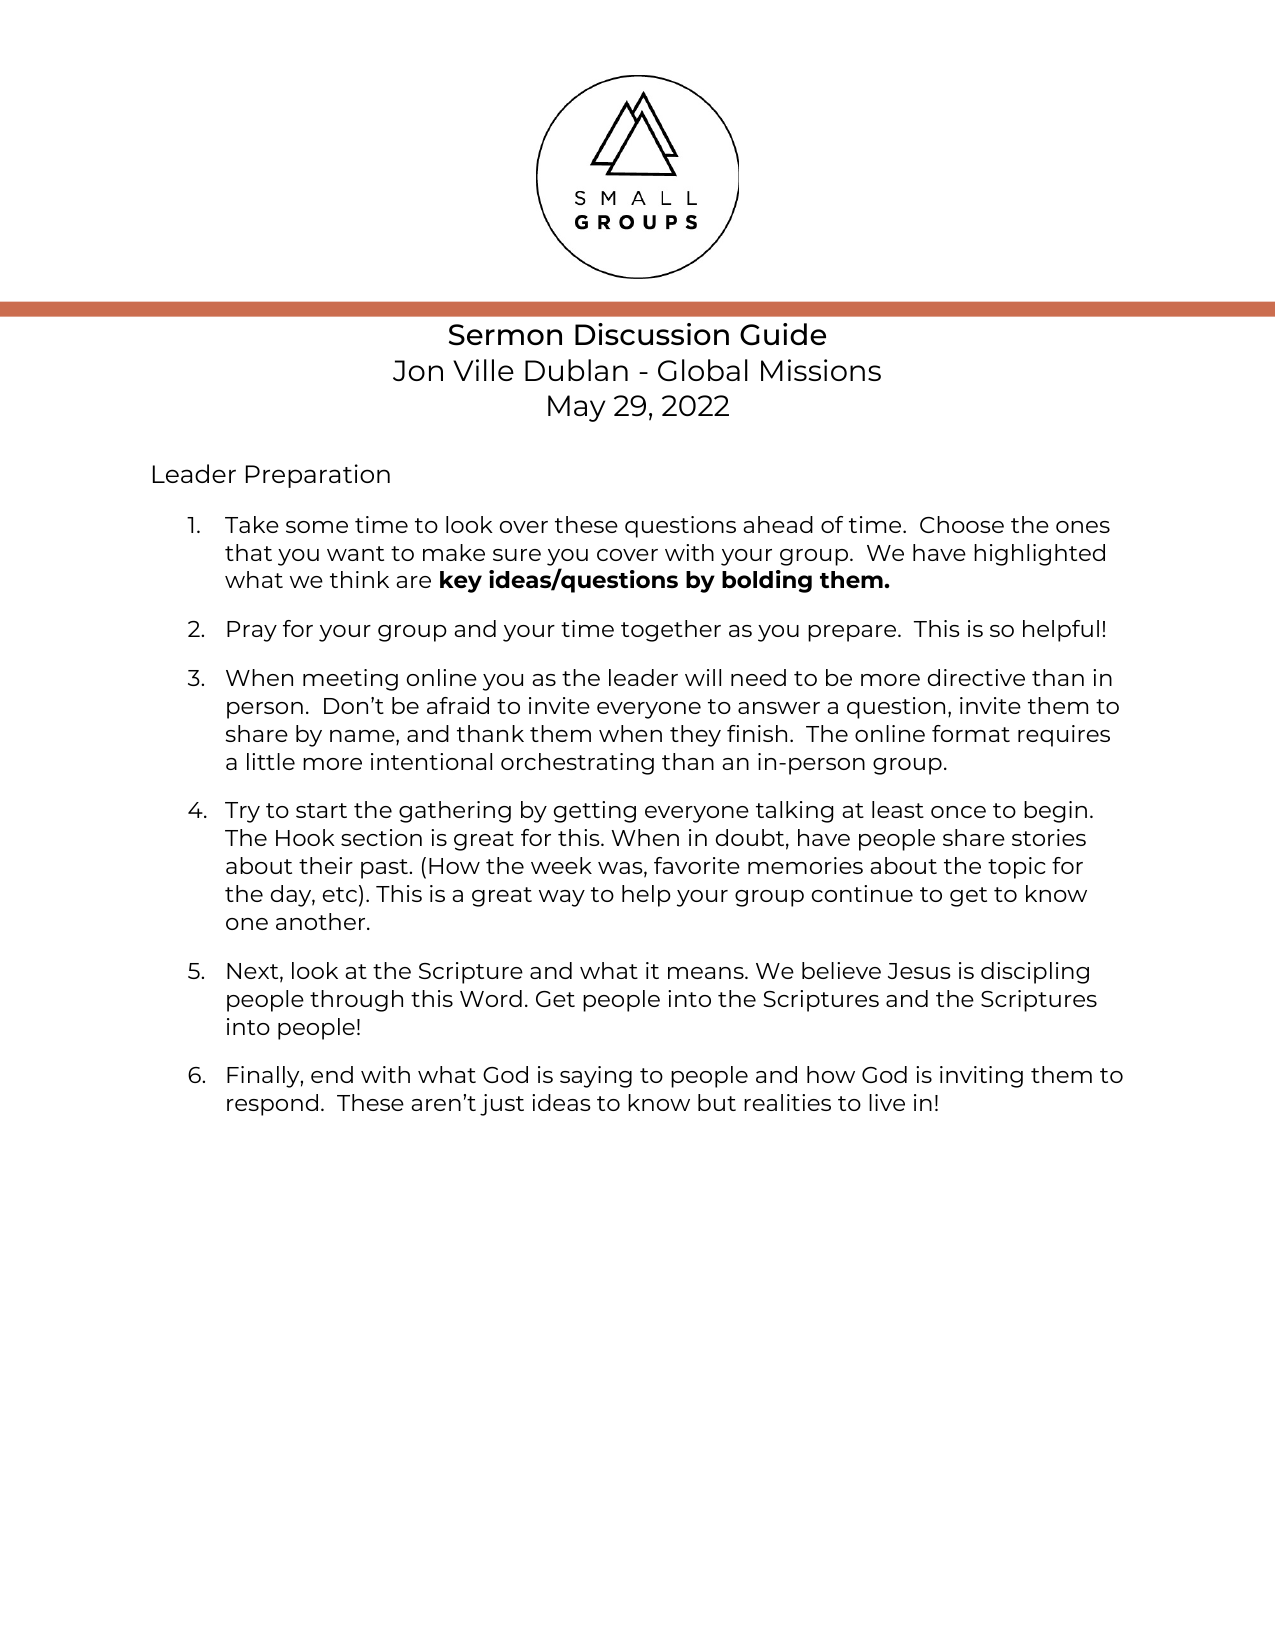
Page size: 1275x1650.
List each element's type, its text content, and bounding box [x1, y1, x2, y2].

list Try to start the gathering by getting everyone talking at least once to begin. The Hook section is great for this. When in doubt, have people share stories about their past. (How the week was, favorite memories about the topic for the day, etc). This is a great way to help your group continue to get to know one another. [187, 797, 1125, 936]
text Leader Preparation [150, 459, 1125, 490]
list Next, look at the Scripture and what it means. We believe Jesus is discipling people through this Word. Get people into the Scriptures and the Scriptures into people! [187, 957, 1125, 1041]
list Take some time to look over these questions ahead of time. Choose the ones that you want to make sure you cover with your group. We have highlighted what we think are key ideas/questions by bolding them. [187, 511, 1125, 595]
list Pray for your group and your time together as you prepare. This is so helpful! [187, 616, 1125, 643]
list When meeting online you as the leader will need to be more directive than in person. Don’t be afraid to invite everyone to answer a question, invite them to share by name, and thank them when they finish. The online format requires a little more intentional orchestrating than an in-person group. [187, 664, 1125, 776]
list Finally, end with what God is saying to people and how God is inviting them to respond. These aren’t just ideas to know but realities to live in! [187, 1062, 1125, 1118]
picture [536, 75, 739, 279]
